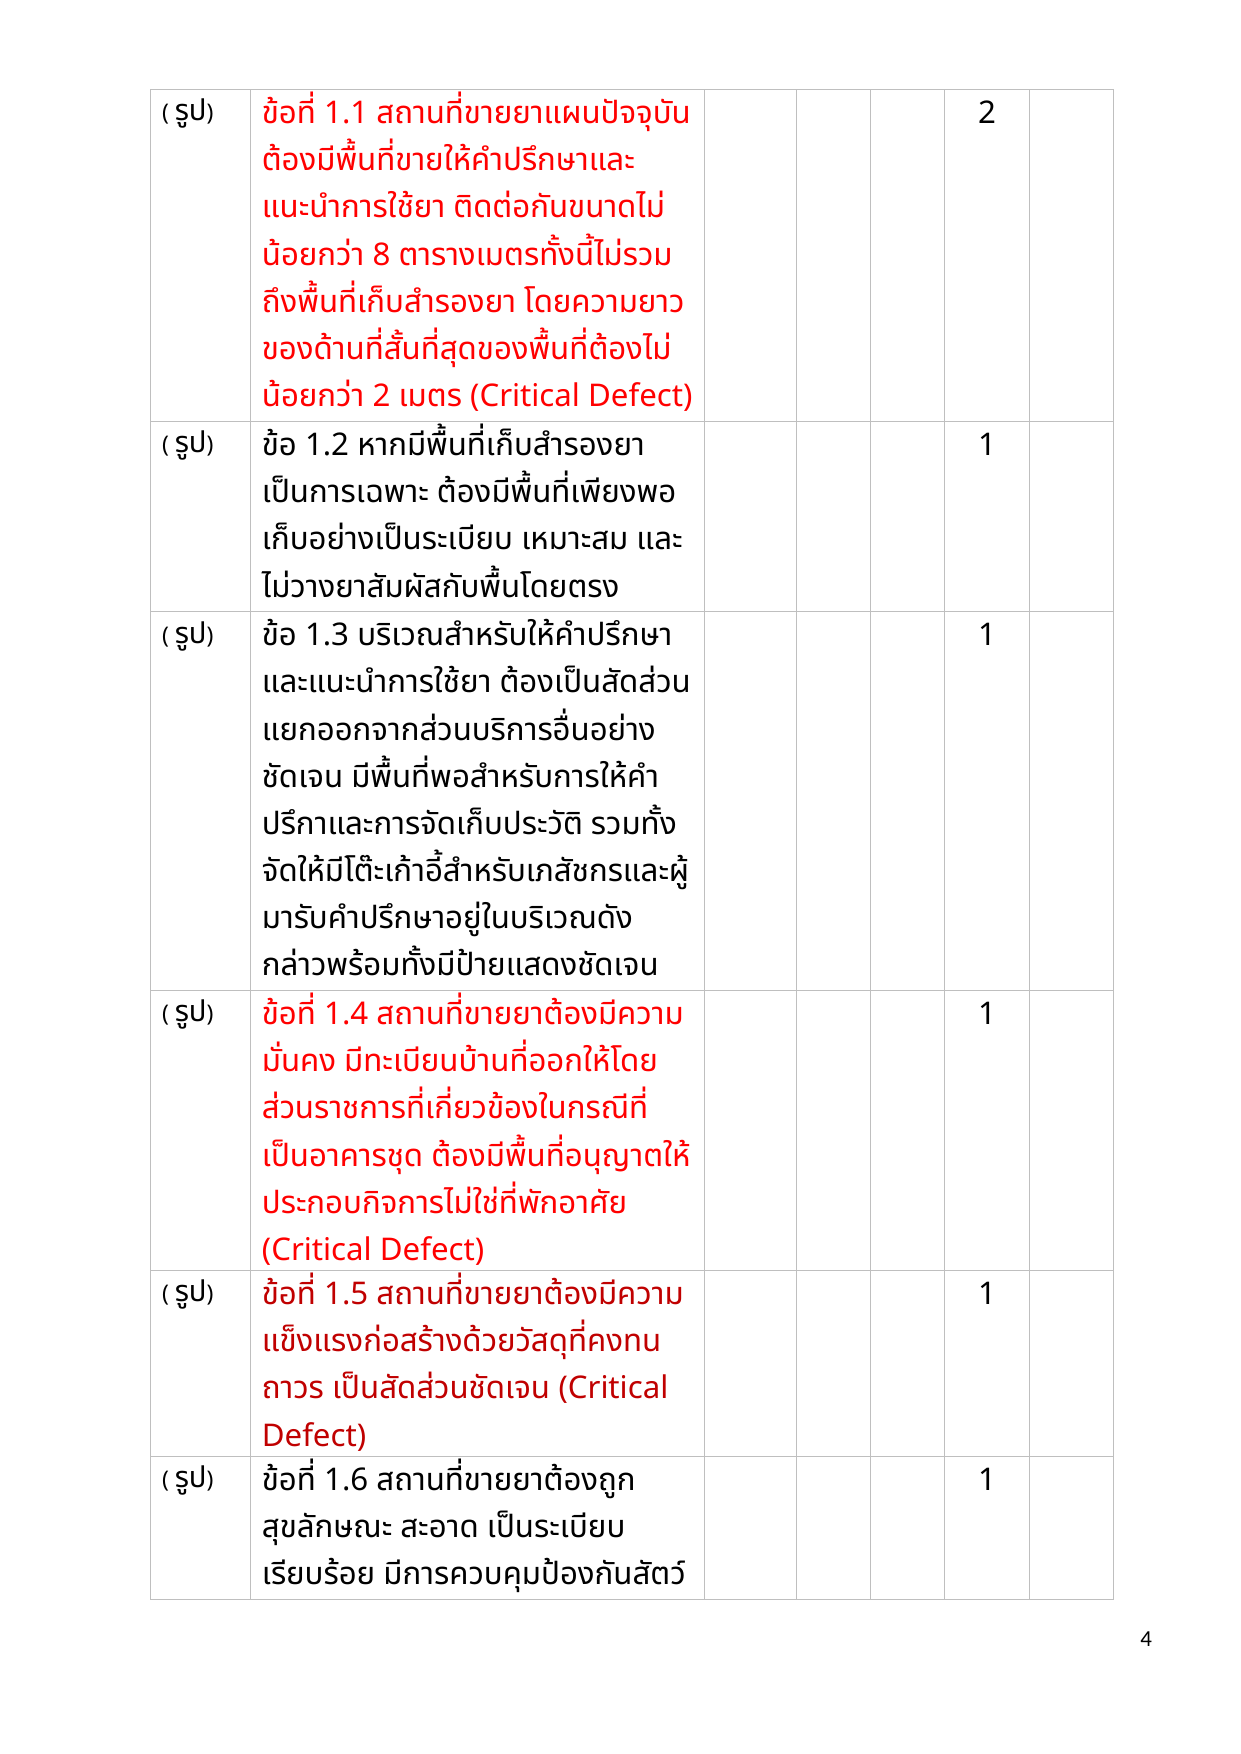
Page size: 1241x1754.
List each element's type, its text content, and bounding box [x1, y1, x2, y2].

table_cell [705, 422, 796, 611]
table_cell [871, 90, 944, 421]
table_cell [797, 90, 870, 421]
table_cell [705, 1271, 796, 1456]
table_cell ( รูป) [151, 90, 250, 421]
table_cell [705, 90, 796, 421]
table_cell [705, 1457, 796, 1598]
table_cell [251, 1457, 704, 1598]
table_cell [797, 1457, 870, 1598]
table_cell 1 [945, 991, 1029, 1270]
table_cell ( รูป) [151, 1271, 250, 1456]
table_cell ข้อที่ 1.5 สถานที่ขายยาต้องมีความแข็งแรงก่อสร้างด้วยวัสดุที่คงทนถาวร เป็นสัดส่วนชัดเจน (Critical Defect) [251, 1271, 704, 1456]
table_cell [1030, 1271, 1113, 1456]
table_cell [1030, 422, 1113, 611]
table_cell ( รูป) [151, 612, 250, 990]
table_cell [871, 1271, 944, 1456]
table_cell 1 [945, 1271, 1029, 1456]
table_cell ( รูป) [151, 991, 250, 1270]
table_cell [1030, 1457, 1113, 1598]
table_cell ( รูป) [151, 1457, 250, 1598]
table_cell 1 [945, 612, 1029, 990]
table_cell [871, 422, 944, 611]
table_cell 1 [945, 1457, 1029, 1598]
table_cell 1 [945, 422, 1029, 611]
table_cell ข้อ 1.3 บริเวณสำหรับให้คำปรึกษาและแนะนำการใช้ยา ต้องเป็นสัดส่วนแยกออกจากส่วนบริการอื่นอย่างชัดเจน มีพื้นที่พอสำหรับการให้คำปรึกาและการจัดเก็บประวัติ รวมทั้งจัดให้มีโต๊ะเก้าอี้สำหรับเภสัชกรและผู้มารับคำปรึกษาอยู่ในบริเวณดังกล่าวพร้อมทั้งมีป้ายแสดงชัดเจน [251, 612, 704, 990]
table_cell ข้อ 1.2 หากมีพื้นที่เก็บสำรองยาเป็นการเฉพาะ ต้องมีพื้นที่เพียงพอ เก็บอย่างเป็นระเบียบ เหมาะสม และไม่วางยาสัมผัสกับพื้นโดยตรง [251, 422, 704, 611]
table_cell [797, 612, 870, 990]
table_cell [1030, 90, 1113, 421]
table_cell ( รูป) [151, 422, 250, 611]
table_cell [871, 612, 944, 990]
table_cell ข้อที่ 1.1 สถานที่ขายยาแผนปัจจุบัน ต้องมีพื้นที่ขายให้คำปรึกษาและแนะนำการใช้ยา ติดต่อกันขนาดไม่น้อยกว่า 8 ตารางเมตรทั้งนี้ไม่รวมถึงพื้นที่เก็บสำรองยา โดยความยาวของด้านที่สั้นที่สุดของพื้นที่ต้องไม่น้อยกว่า 2 เมตร (Critical Defect) [251, 90, 704, 421]
table_cell [705, 991, 796, 1270]
table_cell [871, 991, 944, 1270]
table_cell [797, 422, 870, 611]
table_cell [871, 1457, 944, 1598]
table_cell ข้อที่ 1.4 สถานที่ขายยาต้องมีความมั่นคง มีทะเบียนบ้านที่ออกให้โดยส่วนราชการที่เกี่ยวข้องในกรณีที่เป็นอาคารชุด ต้องมีพื้นที่อนุญาตให้ประกอบกิจการไม่ใช่ที่พักอาศัย (Critical Defect) [251, 991, 704, 1270]
table_cell [1030, 612, 1113, 990]
table_cell [797, 1271, 870, 1456]
table_cell [797, 991, 870, 1270]
table_cell [1030, 991, 1113, 1270]
table_cell 2 [945, 90, 1029, 421]
table_cell [705, 612, 796, 990]
